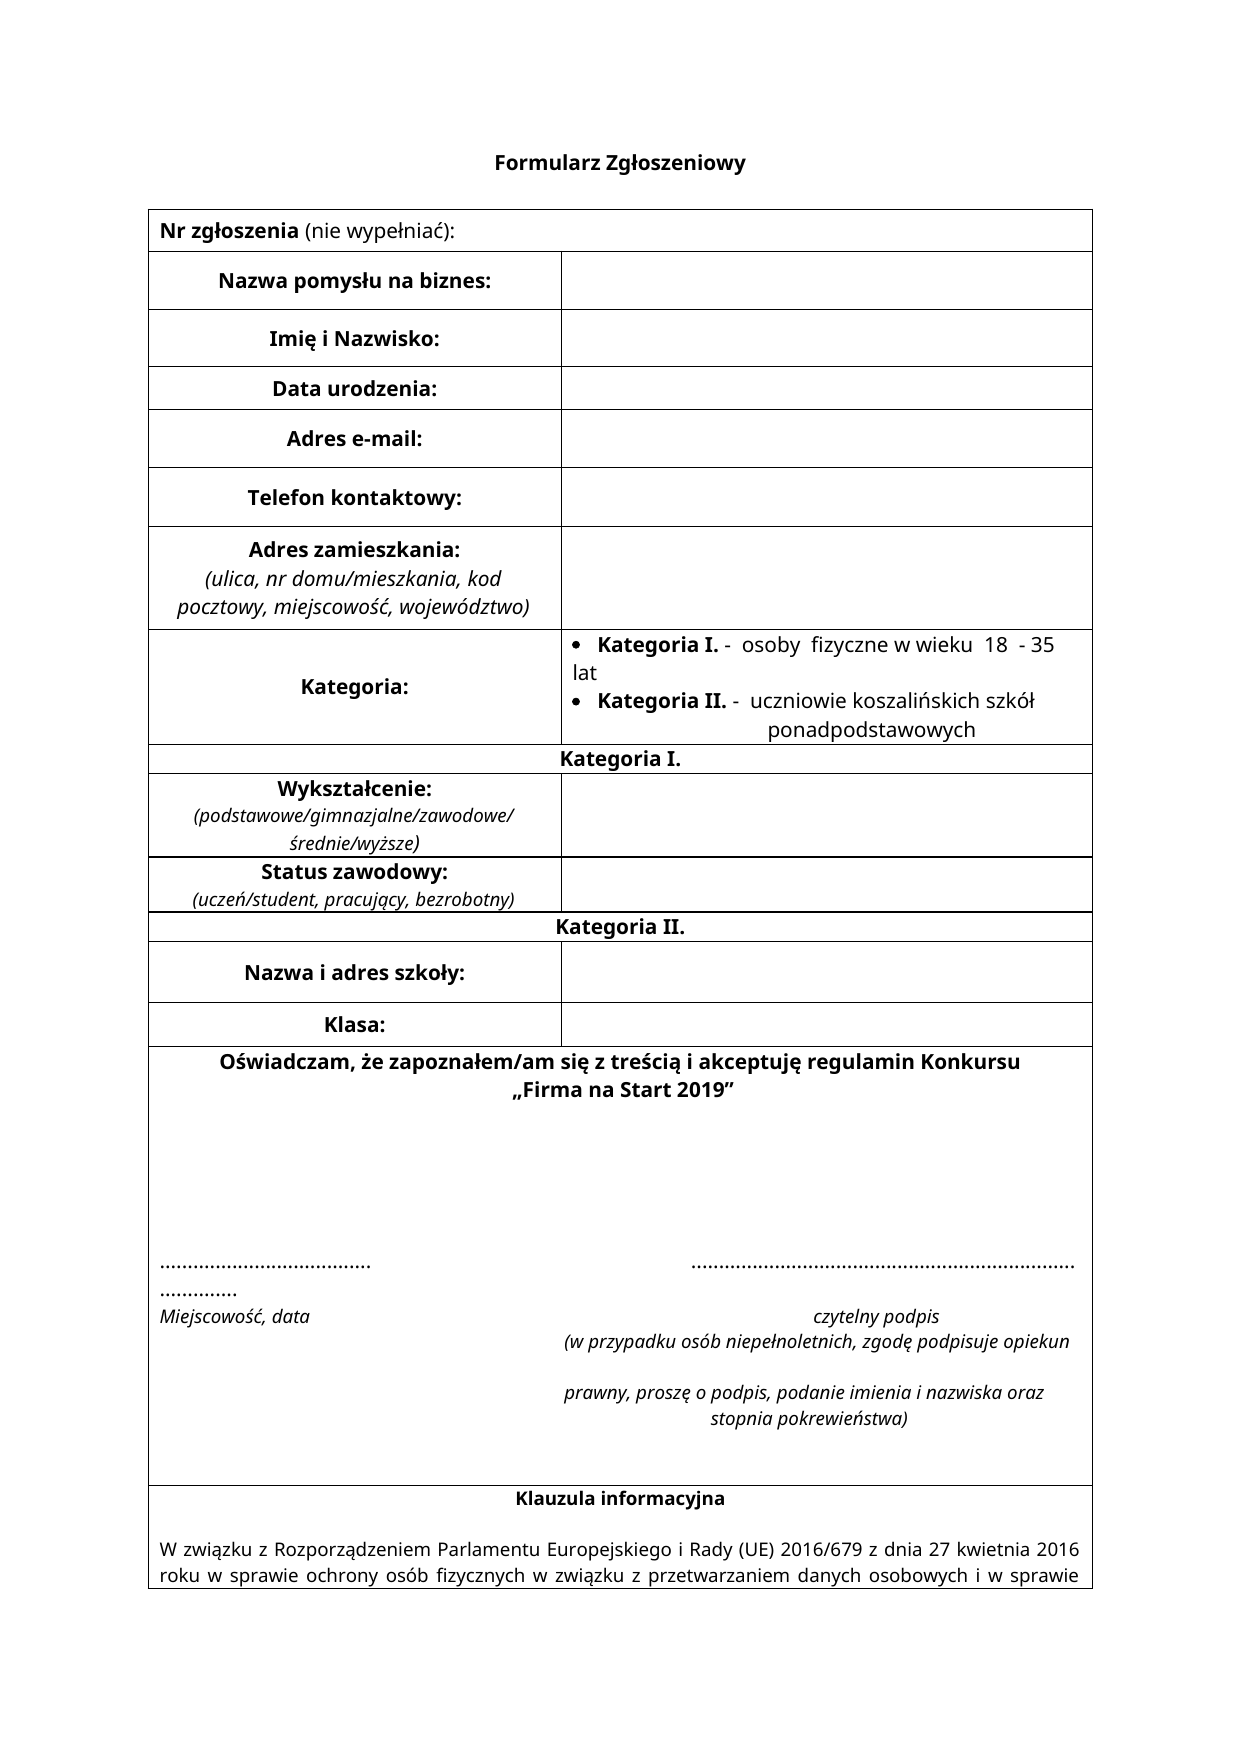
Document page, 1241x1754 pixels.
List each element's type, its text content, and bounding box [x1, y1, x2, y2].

table_cell Wykształcenie: (podstawowe/gimnazjalne/zawodowe/średnie/wyższe) [149, 774, 561, 856]
table_header Nr zgłoszenia (nie wypełniać): [149, 210, 1092, 251]
table_cell [562, 858, 1092, 911]
table_cell Kategoria I. - osoby fizyczne w wieku 18 - 35 lat Kategoria II. - uczniowie koszalińskich szkół ponadpodstawowych [562, 630, 1092, 743]
table_cell Klasa: [149, 1003, 561, 1046]
table_cell [562, 367, 1092, 409]
table_cell Imię i Nazwisko: [149, 310, 561, 366]
text Formularz Zgłoszeniowy [148, 148, 1093, 176]
table_cell Kategoria II. [149, 913, 1092, 941]
table_cell Kategoria I. [149, 745, 1092, 773]
table_cell Status zawodowy: (uczeń/student, pracujący, bezrobotny) [149, 858, 561, 911]
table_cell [149, 1486, 1092, 1588]
table_cell [562, 774, 1092, 856]
table_cell Nazwa i adres szkoły: [149, 942, 561, 1002]
table_cell Telefon kontaktowy: [149, 468, 561, 526]
table_cell [562, 1003, 1092, 1046]
table_cell [562, 310, 1092, 366]
table_cell Adres zamieszkania: (ulica, nr domu/mieszkania, kod pocztowy, miejscowość, województwo) [149, 527, 561, 629]
table_cell Oświadczam, że zapoznałem/am się z treścią i akceptuję regulamin Konkursu „Firma na Start 2019” ...................................... ................................................................................... Miejscowość, data czytelny podpis (w przypadku osób niepełnoletnich, zgodę podpisuje opiekun prawny, proszę o podpis, podanie imienia i nazwiska oraz stopnia pokrewieństwa) [149, 1047, 1092, 1484]
table_cell Kategoria: [149, 630, 561, 743]
table_cell [562, 252, 1092, 309]
table_cell [562, 942, 1092, 1002]
table_cell Nazwa pomysłu na biznes: [149, 252, 561, 309]
table_cell Adres e-mail: [149, 410, 561, 467]
table_cell [562, 527, 1092, 629]
table_cell [562, 410, 1092, 467]
table_cell [562, 468, 1092, 526]
table_cell Data urodzenia: [149, 367, 561, 409]
